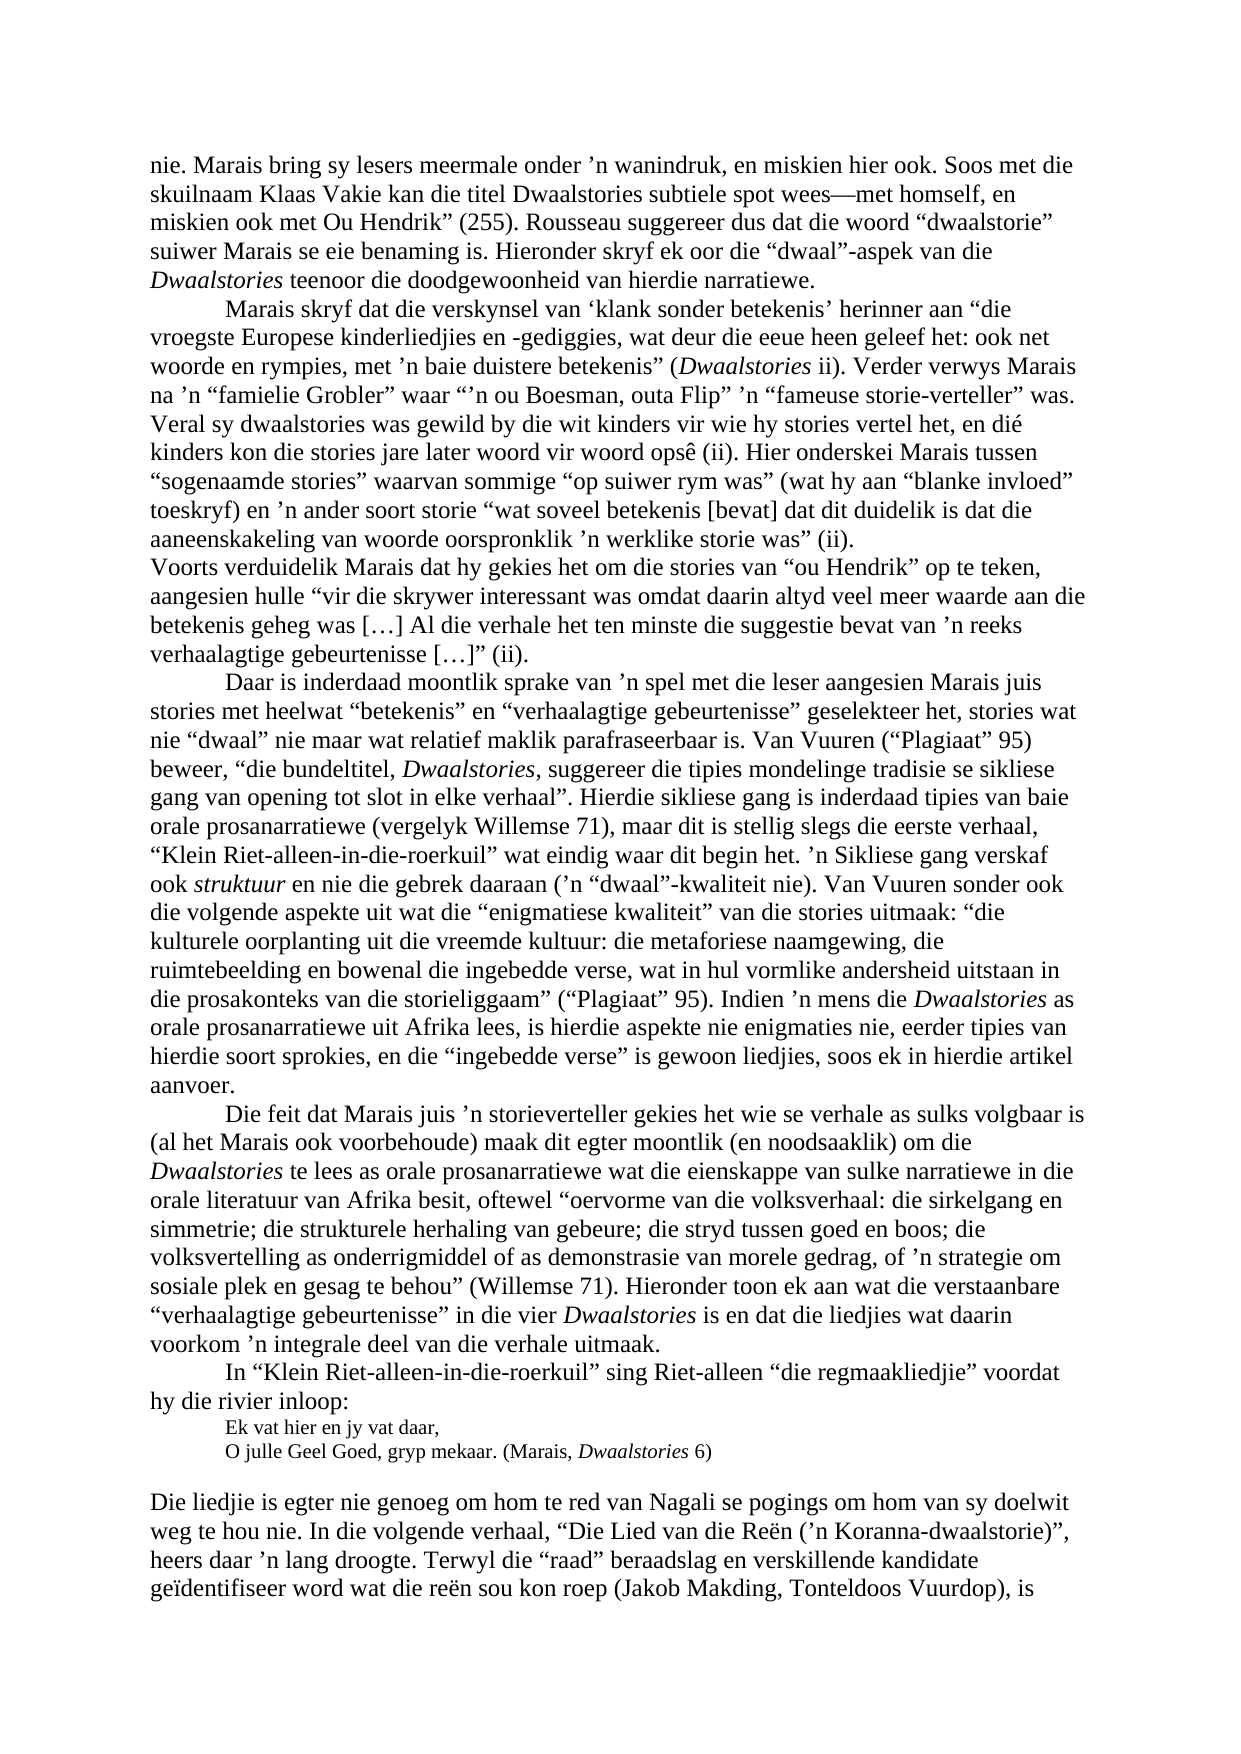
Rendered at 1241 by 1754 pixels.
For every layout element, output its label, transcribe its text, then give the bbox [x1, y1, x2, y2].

text Daar is inderdaad moontlik sprake van ’n spel met die leser aangesien Marais juis stories met heelwat “betekenis” en “verhaalagtige gebeurtenisse” geselekteer het, stories wat nie “dwaal” nie maar wat relatief maklik parafraseerbaar is. Van Vuuren (“Plagiaat” 95) beweer, “die bundeltitel, Dwaalstories, suggereer die tipies mondelinge tradisie se sikliese gang van opening tot slot in elke verhaal”. Hierdie sikliese gang is inderdaad tipies van baie orale prosanarratiewe (vergelyk Willemse 71), maar dit is stellig slegs die eerste verhaal, “Klein Riet-alleen-in-die-roerkuil” wat eindig waar dit begin het. ’n Sikliese gang verskaf ook struktuur en nie die gebrek daaraan (’n “dwaal”-kwaliteit nie). Van Vuuren sonder ook die volgende aspekte uit wat die “enigmatiese kwaliteit” van die stories uitmaak: “die kulturele oorplanting uit die vreemde kultuur: die metaforiese naamgewing, die ruimtebeelding en bowenal die ingebedde verse, wat in hul vormlike andersheid uitstaan in die prosakonteks van die storieliggaam” (“Plagiaat” 95). Indien ’n mens die Dwaalstories as orale prosanarratiewe uit Afrika lees, is hierdie aspekte nie enigmaties nie, eerder tipies van hierdie soort sprokies, en die “ingebedde verse” is gewoon liedjies, soos ek in hierdie artikel aanvoer. [150, 667, 1090, 1099]
text Die feit dat Marais juis ’n storieverteller gekies het wie se verhale as sulks volgbaar is (al het Marais ook voorbehoude) maak dit egter moontlik (en noodsaaklik) om die Dwaalstories te lees as orale prosanarratiewe wat die eienskappe van sulke narratiewe in die orale literatuur van Afrika besit, oftewel “oervorme van die volksverhaal: die sirkelgang en simmetrie; die strukturele herhaling van gebeure; die stryd tussen goed en boos; die volksvertelling as onderrigmiddel of as demonstrasie van morele gedrag, of ’n strategie om sosiale plek en gesag te behou” (Willemse 71). Hieronder toon ek aan wat die verstaanbare “verhaalagtige gebeurtenisse” in die vier Dwaalstories is en dat die liedjies wat daarin voorkom ’n integrale deel van die verhale uitmaak. [150, 1099, 1090, 1357]
text Ek vat hier en jy vat daar, [150, 1415, 1090, 1439]
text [150, 150, 1090, 294]
text In “Klein Riet-alleen-in-die-roerkuil” sing Riet-alleen “die regmaakliedjie” voordat hy die rivier inloop: [150, 1357, 1090, 1415]
text Marais skryf dat die verskynsel van ‘klank sonder betekenis’ herinner aan “die vroegste Europese kinderliedjies en -gediggies, wat deur die eeue heen geleef het: ook net woorde en rympies, met ’n baie duistere betekenis” (Dwaalstories ii). Verder verwys Marais na ’n “famielie Grobler” waar “’n ou Boesman, outa Flip” ’n “fameuse storie-verteller” was. Veral sy dwaalstories was gewild by die wit kinders vir wie hy stories vertel het, en dié kinders kon die stories jare later woord vir woord opsê (ii). Hier onderskei Marais tussen “sogenaamde stories” waarvan sommige “op suiwer rym was” (wat hy aan “blanke invloed” toeskryf) en ’n ander soort storie “wat soveel betekenis [bevat] dat dit duidelik is dat die aaneenskakeling van woorde oorspronklik ’n werklike storie was” (ii). [150, 294, 1090, 552]
text O julle Geel Goed, gryp mekaar. (Marais, Dwaalstories 6) [150, 1439, 1090, 1463]
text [150, 1487, 1090, 1602]
text Voorts verduidelik Marais dat hy gekies het om die stories van “ou Hendrik” op te teken, aangesien hulle “vir die skrywer interessant was omdat daarin altyd veel meer waarde aan die betekenis geheg was […] Al die verhale het ten minste die suggestie bevat van ’n reeks verhaalagtige gebeurtenisse […]” (ii). [150, 552, 1090, 667]
